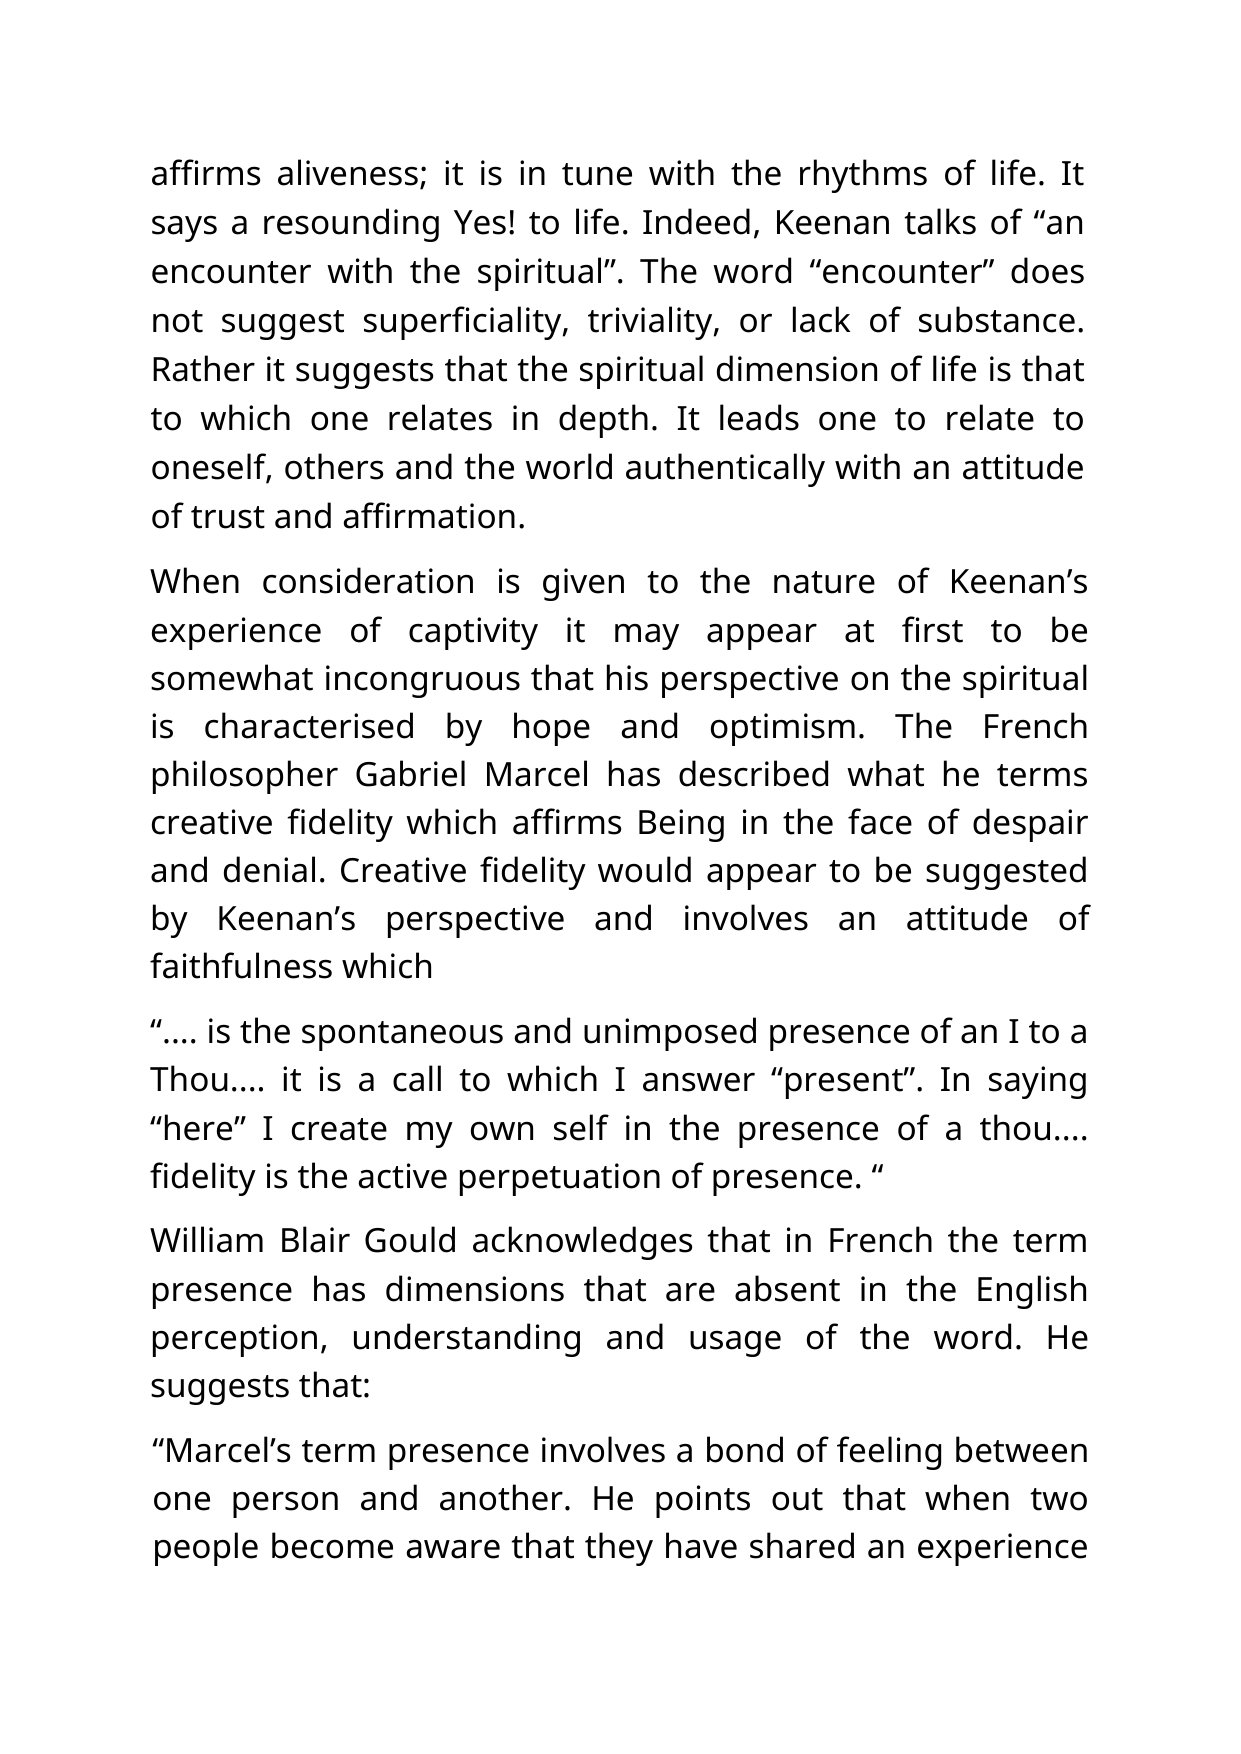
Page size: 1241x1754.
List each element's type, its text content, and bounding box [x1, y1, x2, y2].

text William Blair Gould acknowledges that in French the term presence has dimensions that are absent in the English perception, understanding and usage of the word. He suggests that: [150, 1217, 1090, 1407]
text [150, 150, 1086, 538]
text When consideration is given to the nature of Keenan’s experience of captivity it may appear at first to be somewhat incongruous that his perspective on the spiritual is characterised by hope and optimism. The French philosopher Gabriel Marcel has described what he terms creative fidelity which affirms Being in the face of despair and denial. Creative fidelity would appear to be suggested by Keenan’s perspective and involves an attitude of faithfulness which [150, 558, 1090, 989]
text “.... is the spontaneous and unimposed presence of an I to a Thou.... it is a call to which I answer “present”. In saying “here” I create my own self in the presence of a thou.... fidelity is the active perpetuation of presence. “ [150, 1008, 1090, 1198]
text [152, 1426, 1090, 1568]
